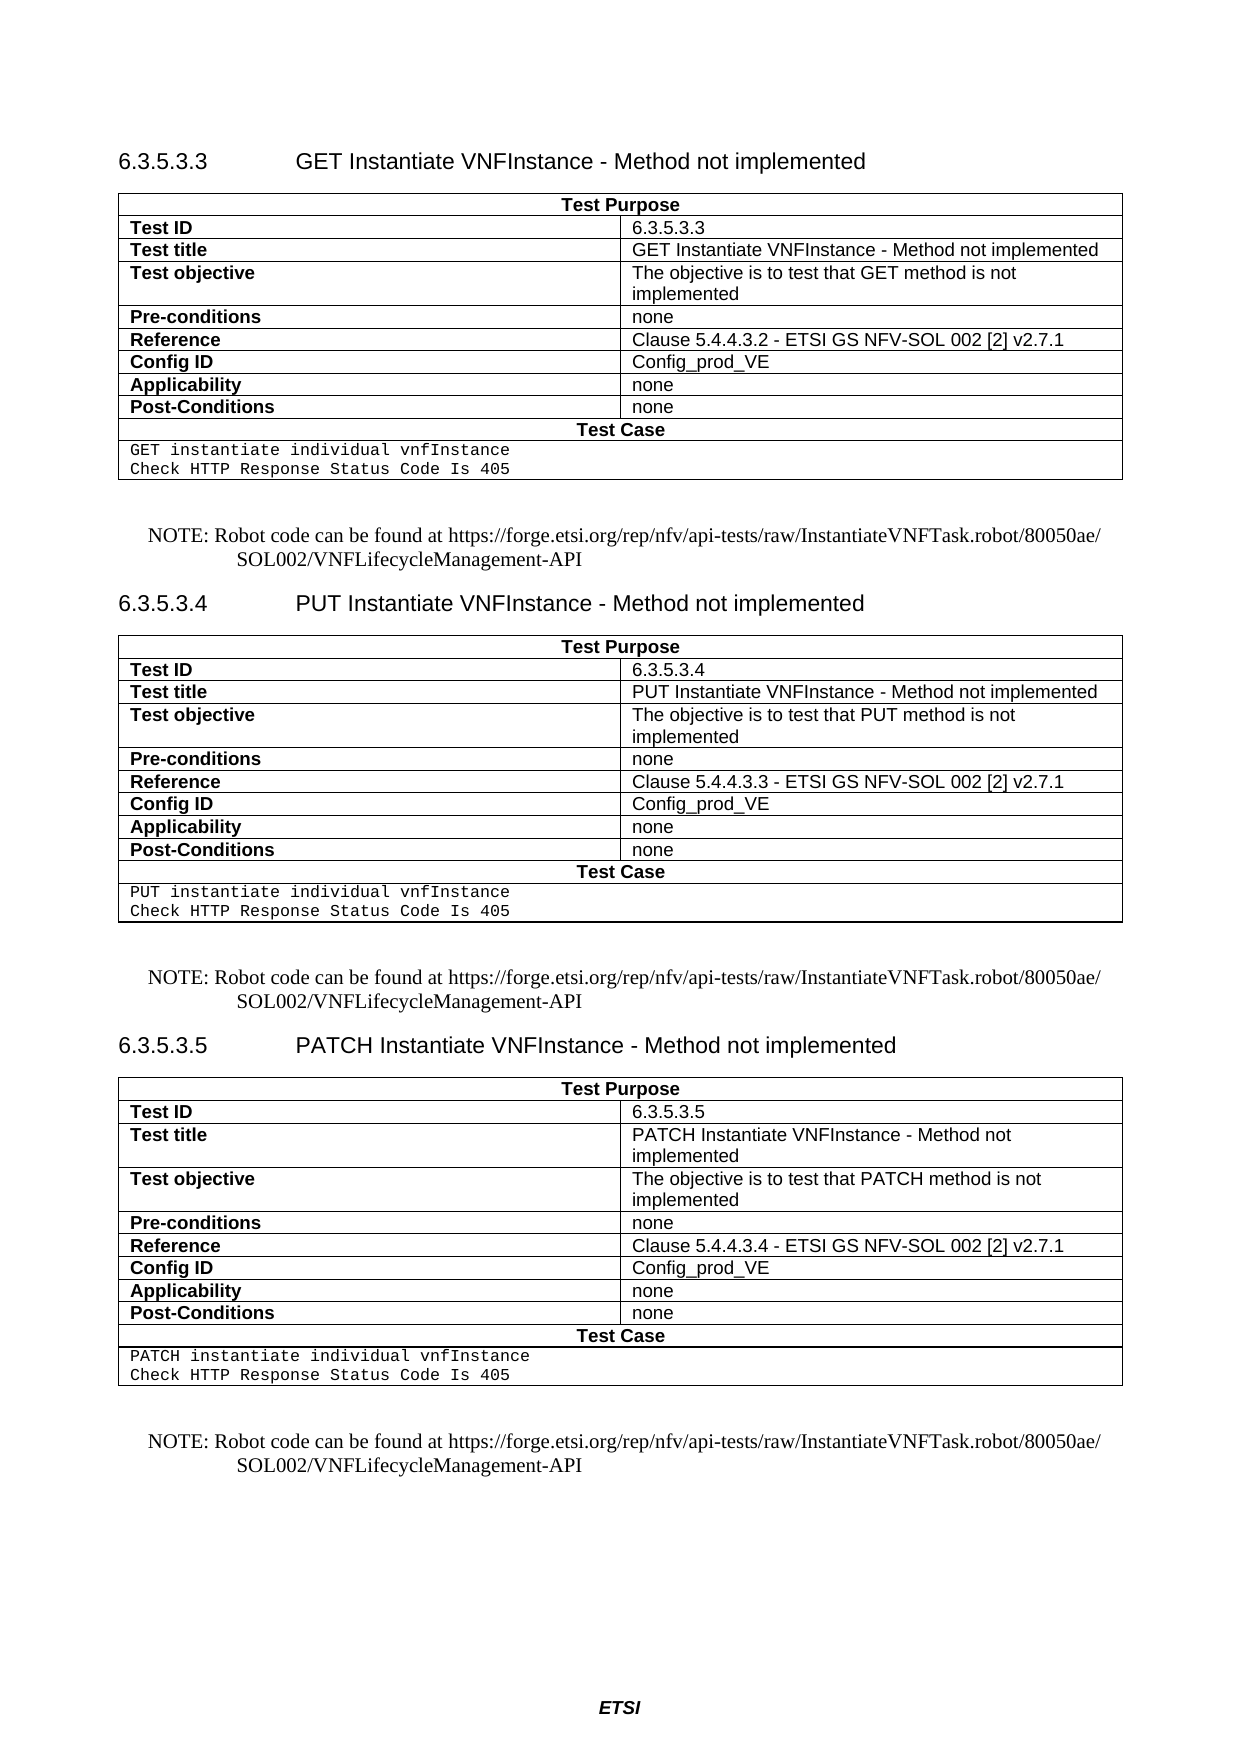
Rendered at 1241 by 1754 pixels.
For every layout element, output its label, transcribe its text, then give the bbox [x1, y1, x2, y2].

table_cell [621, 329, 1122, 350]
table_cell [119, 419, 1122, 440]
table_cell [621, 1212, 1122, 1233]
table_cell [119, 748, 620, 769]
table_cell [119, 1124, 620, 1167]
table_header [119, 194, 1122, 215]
subtitle 6.3.5.3.4 PUT Instantiate VNFInstance - Method not implemented [118, 590, 1122, 616]
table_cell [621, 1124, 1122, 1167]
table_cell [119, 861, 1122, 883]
subtitle 6.3.5.3.5 PATCH Instantiate VNFInstance - Method not implemented [118, 1032, 1122, 1058]
text NOTE: Robot code can be found at https://forge.etsi.org/rep/nfv/api-tests/raw/InstantiateVNFTask.robot/80050ae/SOL002/VNFLifecycleManagement-API [148, 1429, 1122, 1477]
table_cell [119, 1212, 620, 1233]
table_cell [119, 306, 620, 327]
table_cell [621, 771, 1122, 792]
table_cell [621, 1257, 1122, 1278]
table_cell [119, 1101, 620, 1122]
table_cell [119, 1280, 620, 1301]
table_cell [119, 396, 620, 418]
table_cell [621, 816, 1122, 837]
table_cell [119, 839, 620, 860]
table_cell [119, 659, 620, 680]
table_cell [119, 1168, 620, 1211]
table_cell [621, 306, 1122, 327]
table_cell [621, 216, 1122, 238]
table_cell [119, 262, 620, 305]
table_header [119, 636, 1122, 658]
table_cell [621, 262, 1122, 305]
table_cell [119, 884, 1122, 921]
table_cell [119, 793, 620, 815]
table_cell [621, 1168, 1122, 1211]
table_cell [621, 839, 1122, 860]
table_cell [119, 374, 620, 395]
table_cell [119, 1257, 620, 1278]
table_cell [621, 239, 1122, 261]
subtitle 6.3.5.3.3 GET Instantiate VNFInstance - Method not implemented [118, 148, 1122, 174]
text NOTE: Robot code can be found at https://forge.etsi.org/rep/nfv/api-tests/raw/InstantiateVNFTask.robot/80050ae/SOL002/VNFLifecycleManagement-API [148, 965, 1122, 1013]
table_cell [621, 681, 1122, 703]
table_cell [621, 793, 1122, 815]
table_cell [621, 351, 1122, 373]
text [148, 523, 1122, 571]
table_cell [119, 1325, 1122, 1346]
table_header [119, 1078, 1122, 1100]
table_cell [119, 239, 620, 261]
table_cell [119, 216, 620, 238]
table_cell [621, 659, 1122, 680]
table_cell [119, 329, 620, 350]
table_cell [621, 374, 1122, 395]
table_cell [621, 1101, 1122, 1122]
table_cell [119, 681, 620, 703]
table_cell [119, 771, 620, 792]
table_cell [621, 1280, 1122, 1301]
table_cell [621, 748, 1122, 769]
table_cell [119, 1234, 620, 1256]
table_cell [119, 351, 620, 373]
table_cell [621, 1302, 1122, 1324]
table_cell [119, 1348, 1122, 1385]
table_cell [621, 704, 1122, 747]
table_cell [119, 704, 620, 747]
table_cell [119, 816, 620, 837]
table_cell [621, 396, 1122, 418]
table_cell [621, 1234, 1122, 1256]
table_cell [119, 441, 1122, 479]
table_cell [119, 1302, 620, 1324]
